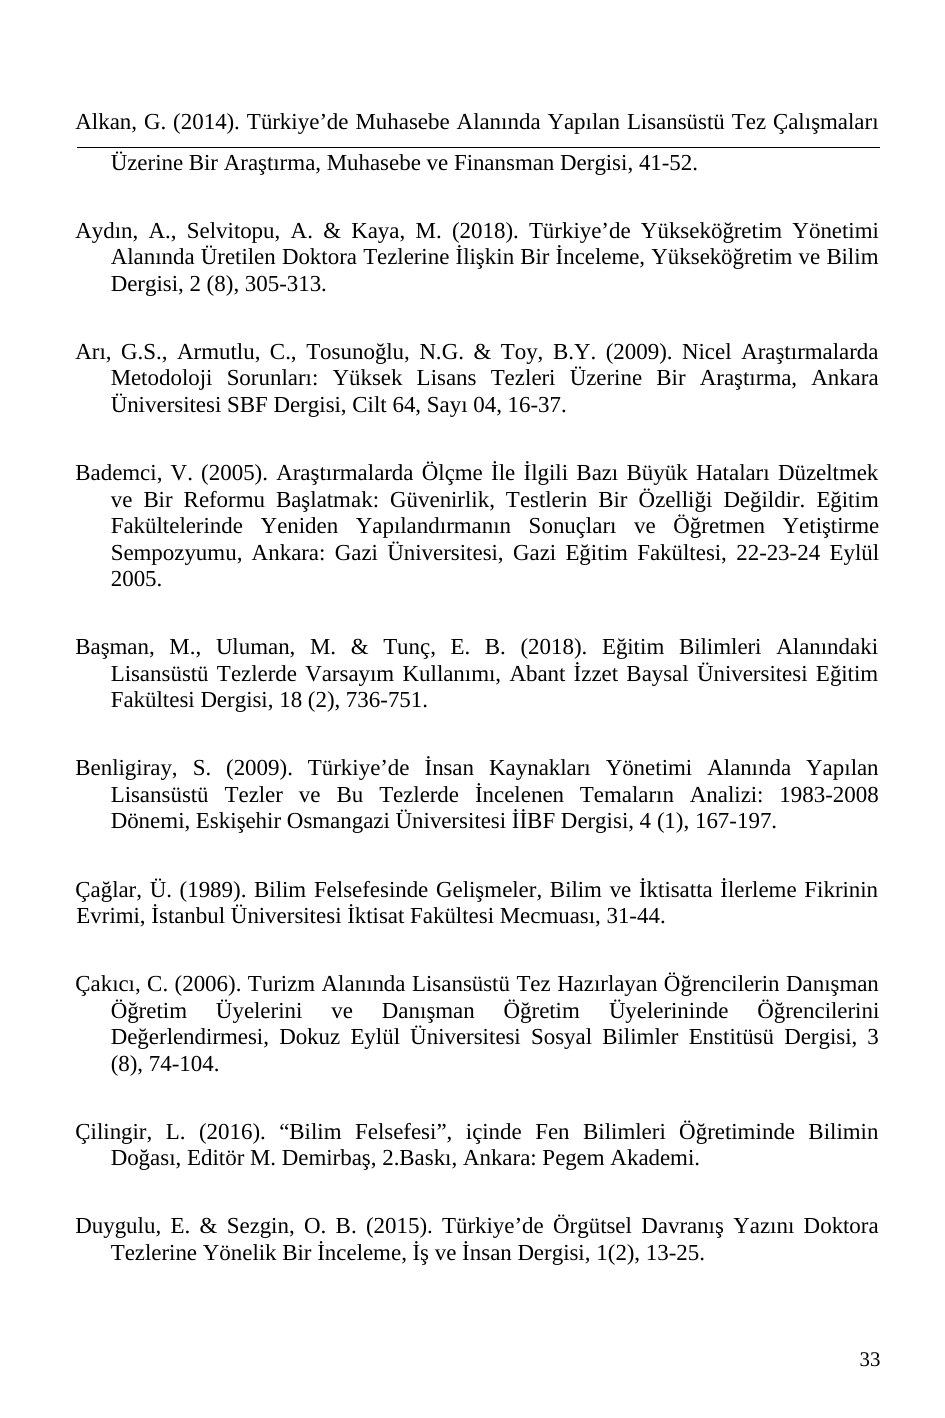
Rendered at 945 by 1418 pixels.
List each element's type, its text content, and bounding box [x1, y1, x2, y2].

text Alkan, G. (2014). Türkiye’de Muhasebe Alanında Yapılan Lisansüstü Tez Çalışmaları Üzerine Bir Araştırma, Muhasebe ve Finansman Dergisi, 41-52. [75, 108, 880, 175]
text Duygulu, E. & Sezgin, O. B. (2015). Türkiye’de Örgütsel Davranış Yazını Doktora Tezlerine Yönelik Bir İnceleme, İş ve İnsan Dergisi, 1(2), 13-25. [75, 1212, 880, 1265]
text Arı, G.S., Armutlu, C., Tosunoğlu, N.G. & Toy, B.Y. (2009). Nicel Araştırmalarda Metodoloji Sorunları: Yüksek Lisans Tezleri Üzerine Bir Araştırma, Ankara Üniversitesi SBF Dergisi, Cilt 64, Sayı 04, 16-37. [75, 338, 880, 417]
text Aydın, A., Selvitopu, A. & Kaya, M. (2018). Türkiye’de Yükseköğretim Yönetimi Alanında Üretilen Doktora Tezlerine İlişkin Bir İnceleme, Yükseköğretim ve Bilim Dergisi, 2 (8), 305-313. [75, 217, 880, 296]
text Çilingir, L. (2016). “Bilim Felsefesi”, içinde Fen Bilimleri Öğretiminde Bilimin Doğası, Editör M. Demirbaş, 2.Baskı, Ankara: Pegem Akademi. [75, 1118, 880, 1171]
text Bademci, V. (2005). Araştırmalarda Ölçme İle İlgili Bazı Büyük Hataları Düzeltmek ve Bir Reformu Başlatmak: Güvenirlik, Testlerin Bir Özelliği Değildir. Eğitim Fakültelerinde Yeniden Yapılandırmanın Sonuçları ve Öğretmen Yetiştirme Sempozyumu, Ankara: Gazi Üniversitesi, Gazi Eğitim Fakültesi, 22-23-24 Eylül 2005. [75, 459, 880, 592]
text Çağlar, Ü. (1989). Bilim Felsefesinde Gelişmeler, Bilim ve İktisatta İlerleme Fikrinin Evrimi, İstanbul Üniversitesi İktisat Fakültesi Mecmuası, 31-44. [75, 876, 880, 928]
text Benligiray, S. (2009). Türkiye’de İnsan Kaynakları Yönetimi Alanında Yapılan Lisansüstü Tezler ve Bu Tezlerde İncelenen Temaların Analizi: 1983-2008 Dönemi, Eskişehir Osmangazi Üniversitesi İİBF Dergisi, 4 (1), 167-197. [75, 754, 880, 834]
text Çakıcı, C. (2006). Turizm Alanında Lisansüstü Tez Hazırlayan Öğrencilerin Danışman Öğretim Üyelerini ve Danışman Öğretim Üyelerininde Öğrencilerini Değerlendirmesi, Dokuz Eylül Üniversitesi Sosyal Bilimler Enstitüsü Dergisi, 3 (8), 74-104. [75, 970, 880, 1076]
text Başman, M., Uluman, M. & Tunç, E. B. (2018). Eğitim Bilimleri Alanındaki Lisansüstü Tezlerde Varsayım Kullanımı, Abant İzzet Baysal Üniversitesi Eğitim Fakültesi Dergisi, 18 (2), 736-751. [75, 633, 880, 713]
